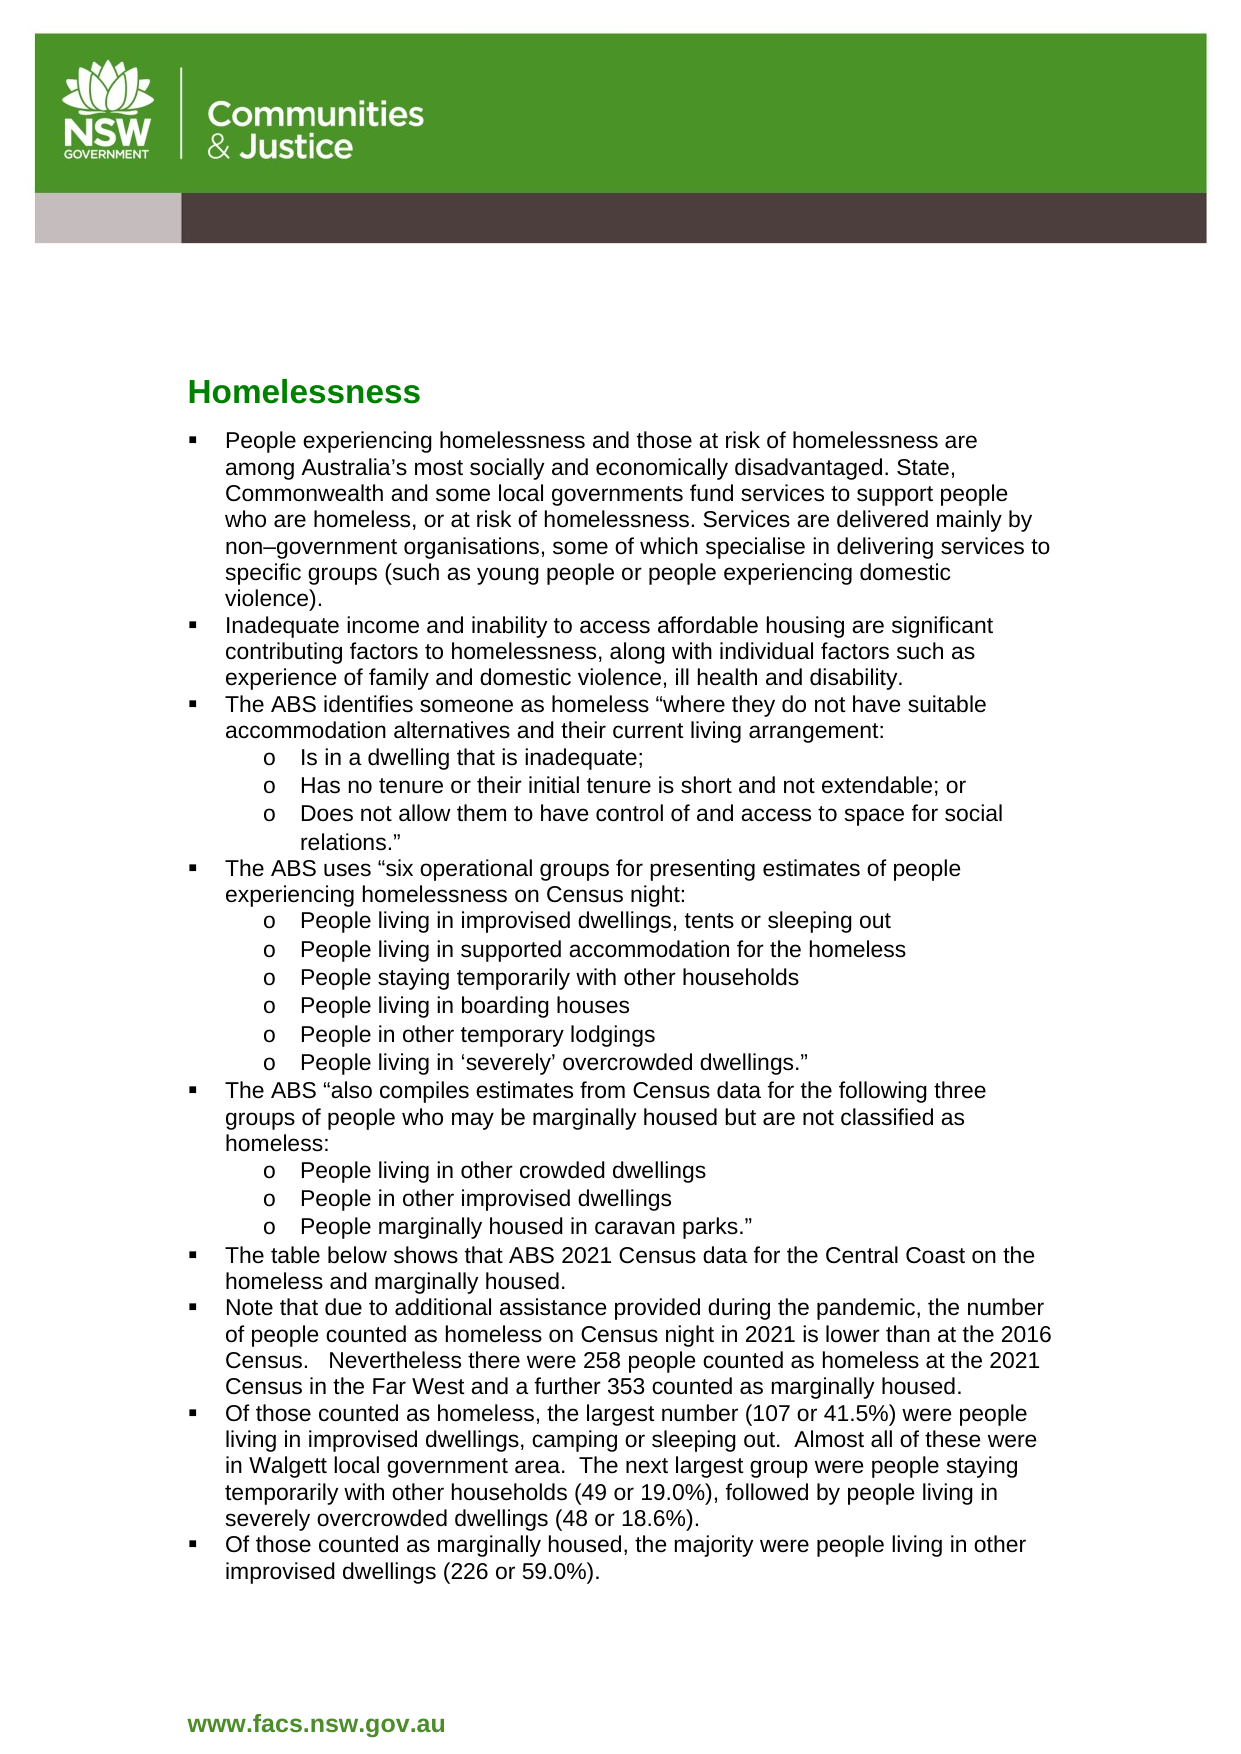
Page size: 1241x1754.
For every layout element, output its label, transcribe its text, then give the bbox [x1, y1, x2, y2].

list The table below shows that ABS 2021 Census data for the Central Coast on the homeless and marginally housed. [187, 1242, 1053, 1294]
list People marginally housed in caravan parks.” [262, 1213, 1053, 1242]
list The ABS “also compiles estimates from Census data for the following three groups of people who may be marginally housed but are not classified as homeless: [187, 1077, 1053, 1157]
text Homelessness [187, 372, 1053, 411]
list Has no tenure or their initial tenure is short and not extendable; or [262, 772, 1053, 800]
list People living in improvised dwellings, tents or sleeping out [262, 907, 1053, 936]
list People living in other crowded dwellings [262, 1157, 1053, 1185]
picture [6, 4, 1235, 282]
list People living in supported accommodation for the homeless [262, 936, 1053, 964]
list Of those counted as marginally housed, the majority were people living in other improvised dwellings (226 or 59.0%). [187, 1531, 1053, 1584]
list People living in boarding houses [262, 992, 1053, 1021]
list People experiencing homelessness and those at risk of homelessness are among Australia’s most socially and economically disadvantaged. State, Commonwealth and some local governments fund services to support people who are homeless, or at risk of homelessness. Services are delivered mainly by non–government organisations, some of which specialise in delivering services to specific groups (such as young people or people experiencing domestic violence). [187, 427, 1053, 612]
list People staying temporarily with other households [262, 964, 1053, 992]
list Of those counted as homeless, the largest number (107 or 41.5%) were people living in improvised dwellings, camping or sleeping out. Almost all of these were in Walgett local government area. The next largest group were people staying temporarily with other households (49 or 19.0%), followed by people living in severely overcrowded dwellings (48 or 18.6%). [187, 1400, 1053, 1531]
list Is in a dwelling that is inadequate; [262, 743, 1053, 772]
list Inadequate income and inability to access affordable housing are significant contributing factors to homelessness, along with individual factors such as experience of family and domestic violence, ill health and disability. [187, 612, 1053, 691]
list The ABS uses “six operational groups for presenting estimates of people experiencing homelessness on Census night: [187, 855, 1053, 907]
list People living in ‘severely’ overcrowded dwellings.” [262, 1049, 1053, 1077]
list Note that due to additional assistance provided during the pandemic, the number of people counted as homeless on Census night in 2021 is lower than at the 2016 Census. Nevertheless there were 258 people counted as homeless at the 2021 Census in the Far West and a further 353 counted as marginally housed. [187, 1294, 1053, 1400]
list People in other improvised dwellings [262, 1185, 1053, 1213]
list People in other temporary lodgings [262, 1021, 1053, 1049]
list The ABS identifies someone as homeless “where they do not have suitable accommodation alternatives and their current living arrangement: [187, 691, 1053, 743]
list Does not allow them to have control of and access to space for social relations.” [262, 800, 1053, 855]
